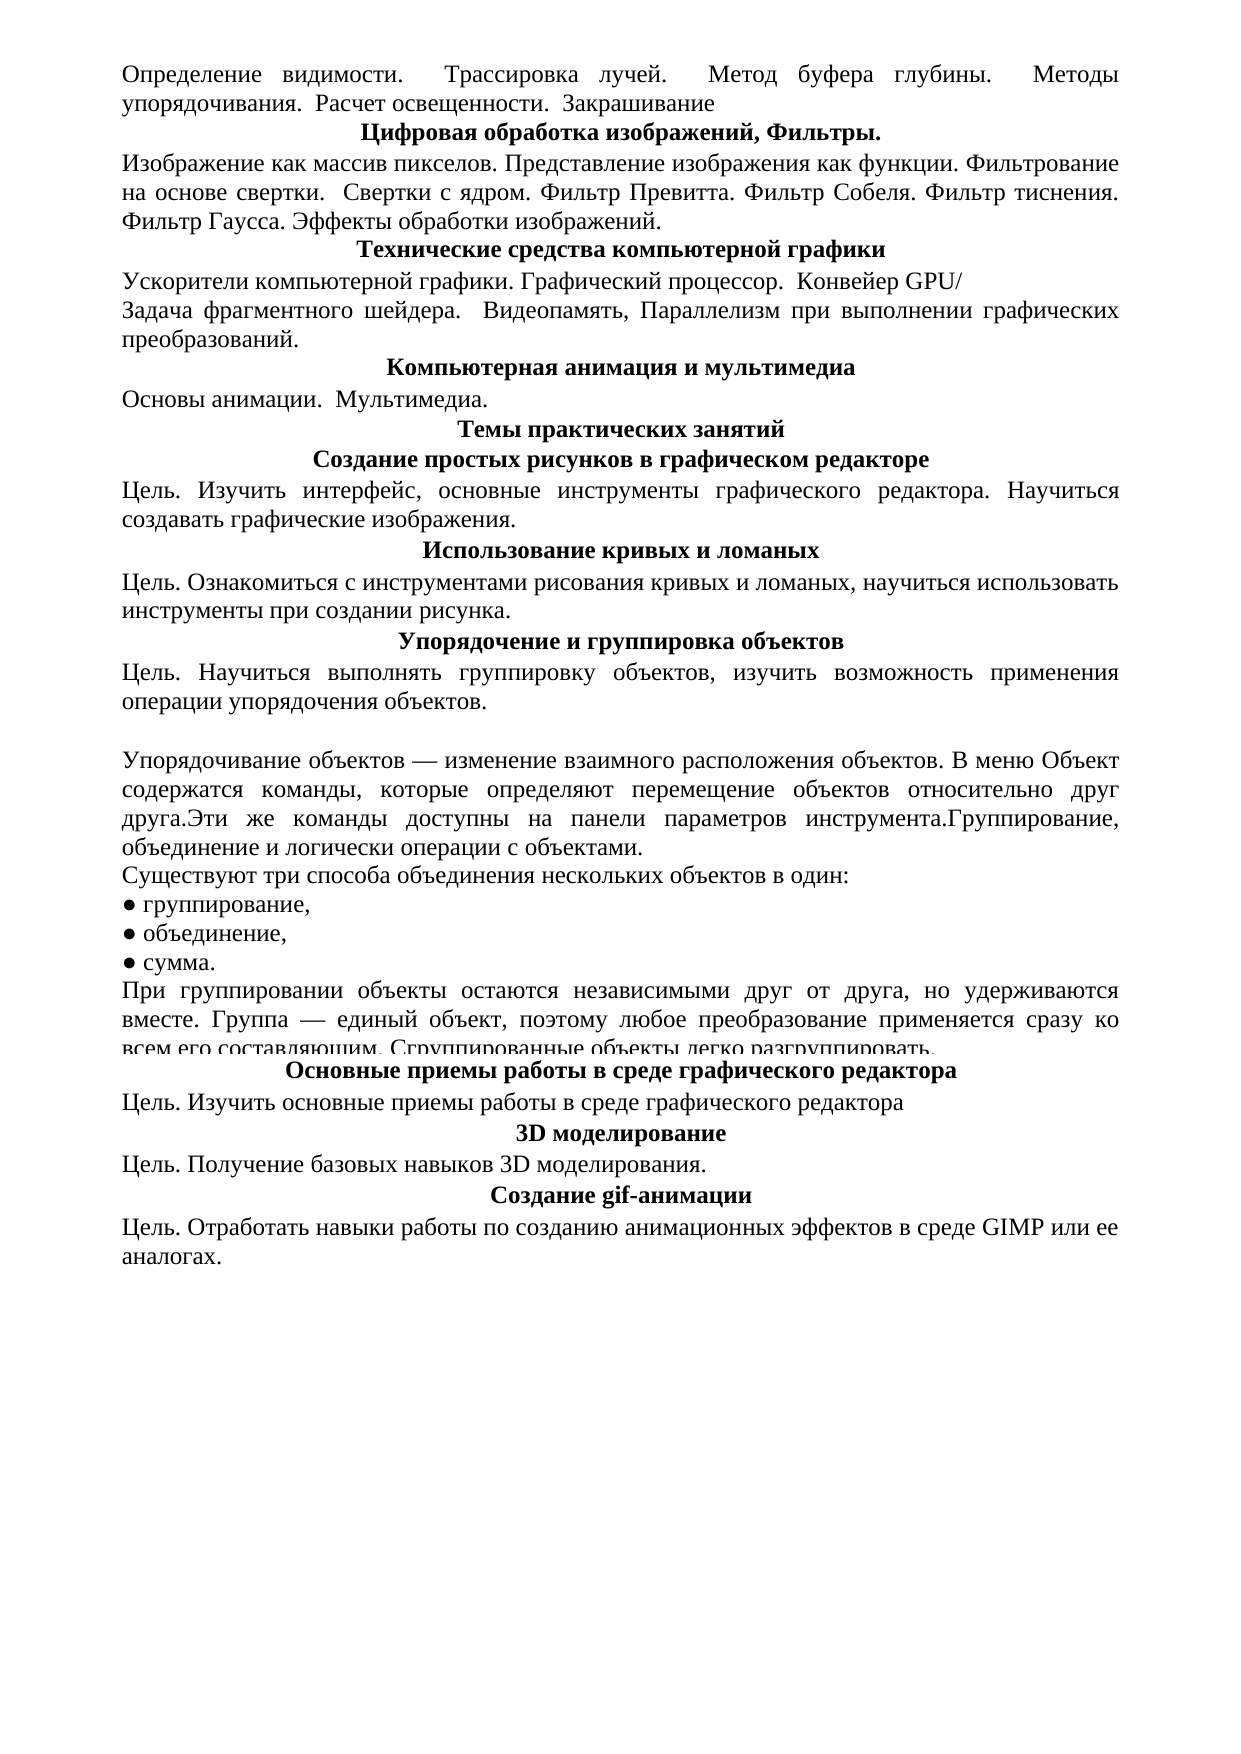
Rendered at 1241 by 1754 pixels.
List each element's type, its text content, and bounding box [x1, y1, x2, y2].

table_cell 3D моделирование [118, 1118, 1124, 1149]
table_cell Цель. Изучить интерфейс, основные инструменты графического редактора. Научиться создавать графические изображения. [118, 476, 1124, 533]
table_cell Цель. Ознакомиться с инструментами рисования кривых и ломаных, научиться использовать инструменты при создании рисунка. [118, 567, 1124, 624]
table_cell Компьютерная анимация и мультимедиа [118, 352, 1124, 384]
table_cell Цель. Отработать навыки работы по созданию анимационных эффектов в среде GIMP или ее аналогах. [118, 1212, 1124, 1270]
table_cell Использование кривых и ломаных [118, 535, 1124, 567]
table_cell Создание простых рисунков в графическом редакторе [118, 444, 1124, 476]
table_cell Технические средства компьютерной графики [118, 235, 1124, 266]
table_cell Создание gif-анимации [118, 1181, 1124, 1212]
table_cell Основные приемы работы в среде графического редактора [118, 1055, 1124, 1087]
table_cell Основы анимации. Мультимедиа. [118, 384, 1124, 414]
table_cell Темы практических занятий [118, 414, 1124, 442]
table_header Определение видимости. Трассировка лучей. Метод буфера глубины. Методы упорядочивания. Расчет освещенности. Закрашивание [118, 59, 1124, 117]
table_cell Изображение как массив пикселов. Представление изображения как функции. Фильтрование на основе свертки. Свертки с ядром. Фильтр Превитта. Фильтр Собеля. Фильтр тиснения. Фильтр Гаусса. Эффекты обработки изображений. [118, 149, 1124, 234]
table_cell Цель. Изучить основные приемы работы в среде графического редактора [118, 1087, 1124, 1116]
table_cell Цифровая обработка изображений, Фильтры. [118, 117, 1124, 148]
table_cell Упорядочение и группировка объектов [118, 626, 1124, 657]
table_cell Цель. Получение базовых навыков 3D моделирования. [118, 1149, 1124, 1179]
table_cell Ускорители компьютерной графики. Графический процессор. Конвейер GPU/ Задача фрагментного шейдера. Видеопамять, Параллелизм при выполнении графических преобразований. [118, 266, 1124, 352]
table_cell Цель. Научиться выполнять группировку объектов, изучить возможность применения операции упорядочения объектов. Упорядочивание объектов — изменение взаимного расположения объектов. В меню Объект содержатся команды, которые определяют перемещение объектов относительно друг друга.Эти же команды доступны на панели параметров инструмента.Группирование, объединение и логически операции с объектами. Существуют три способа объединения нескольких объектов в один: ● группирование, ● объединение, ● сумма. При группировании объекты остаются независимыми друг от друга, но удерживаются вместе. Группа — единый объект, поэтому любое преобразование применяется сразу ко всем его составляющим. Сгруппированные объекты легко разгруппировать. [118, 658, 1124, 1053]
